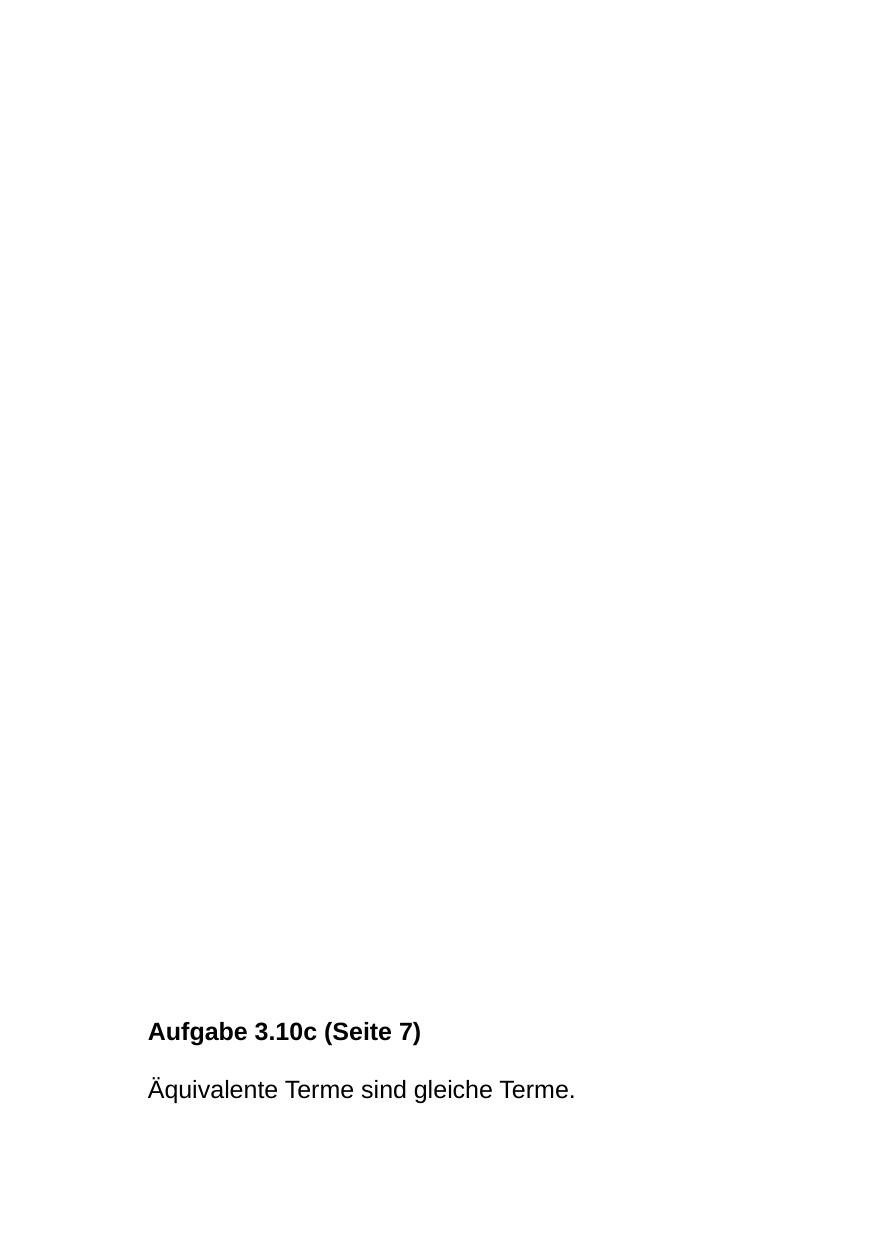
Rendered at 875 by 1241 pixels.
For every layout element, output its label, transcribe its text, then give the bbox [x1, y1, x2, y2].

text Äquivalente Terme sind gleiche Terme. [148, 1075, 726, 1103]
text Aufgabe 3.10c (Seite 7) [148, 1017, 726, 1046]
